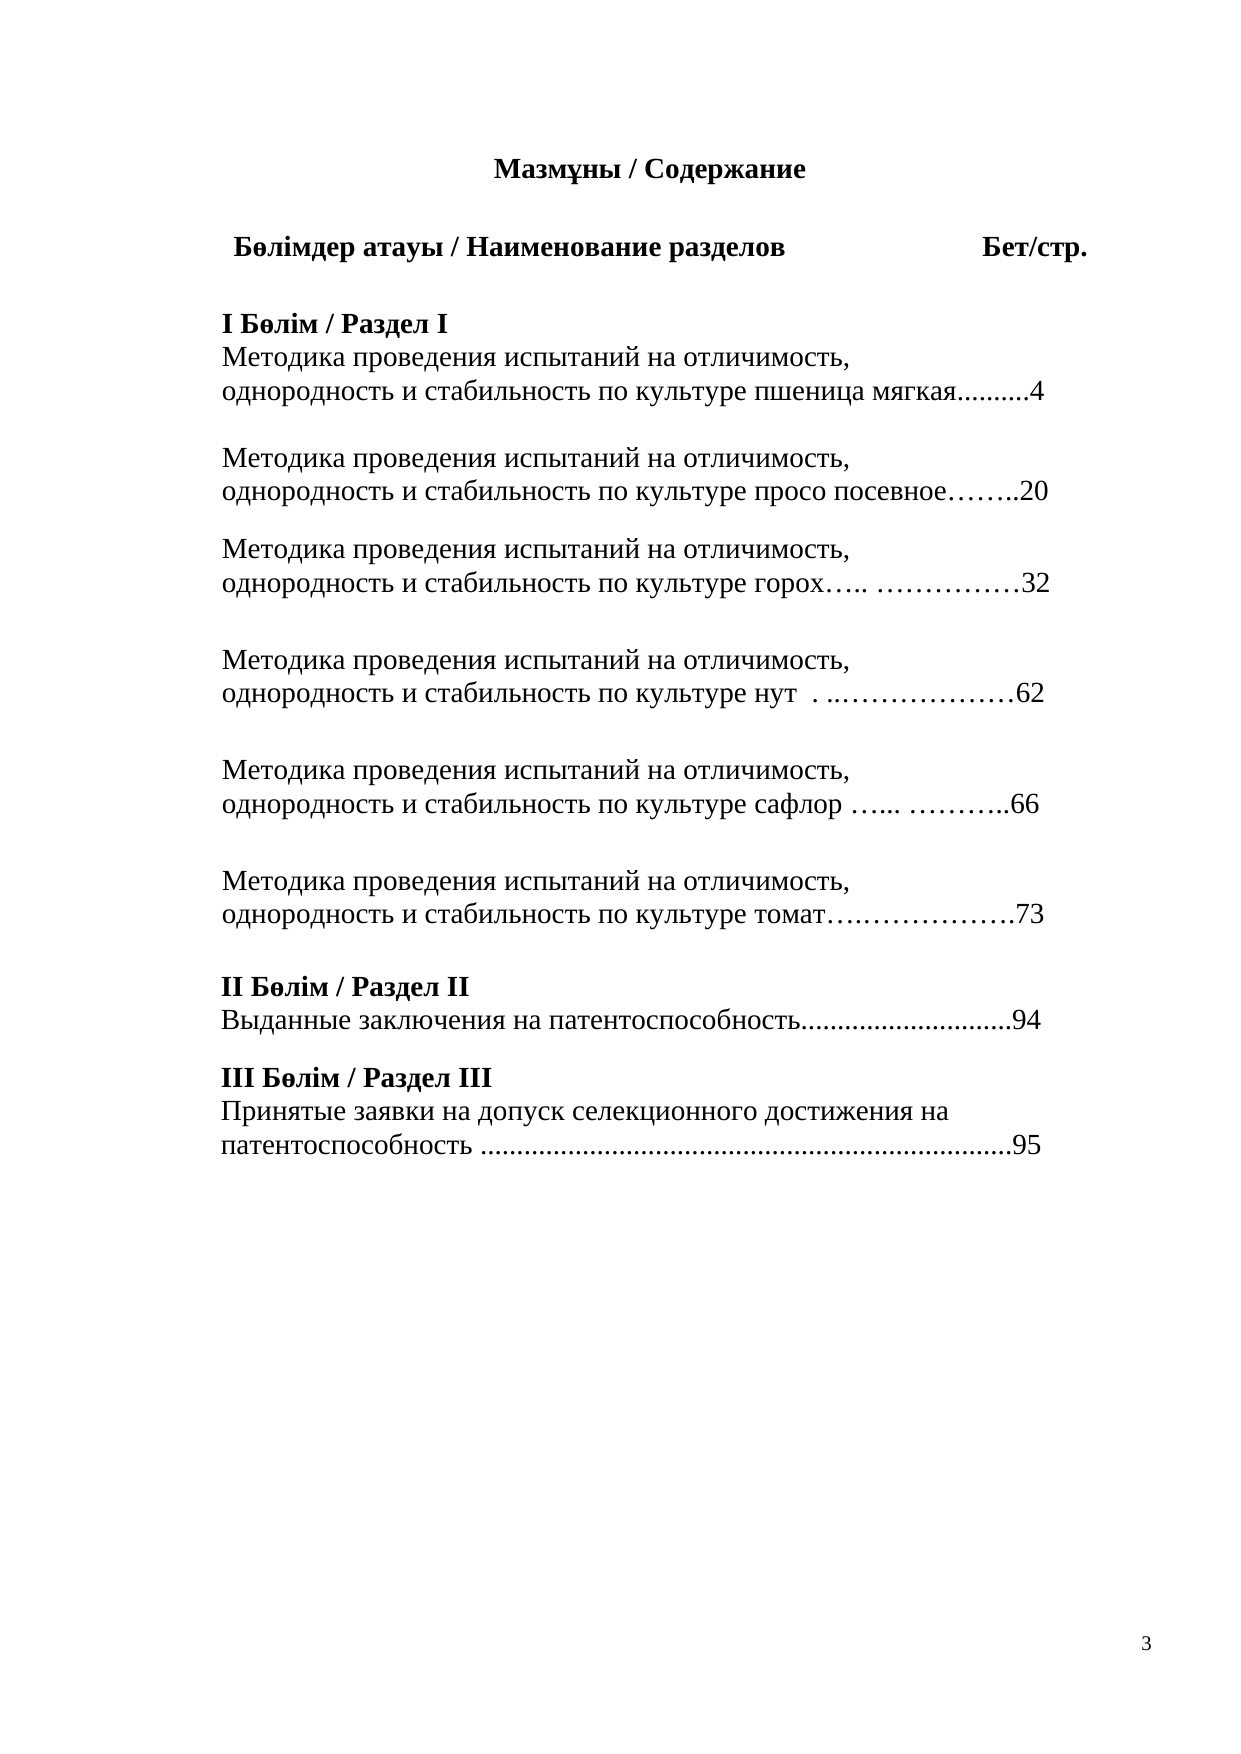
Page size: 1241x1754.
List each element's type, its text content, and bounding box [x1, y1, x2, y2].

text Методика проведения испытаний на отличимость, [148, 339, 1152, 373]
text патентоспособность .........................................................................95 [148, 1127, 1152, 1160]
text однородность и стабильность по культуре пшеница мягкая..........4 [148, 373, 1152, 406]
text Бөлімдер атауы / Наименование разделов Бет/стр. [148, 229, 1152, 262]
text I Бөлім / Раздел I [148, 306, 1152, 339]
text Принятые заявки на допуск селекционного достижения на [148, 1093, 1152, 1127]
text однородность и стабильность по культуре томат….…………….73 [148, 897, 1152, 930]
text однородность и стабильность по культуре просо посевное……..20 [148, 473, 1152, 507]
text Методика проведения испытаний на отличимость, [148, 863, 1152, 897]
text однородность и стабильность по культуре горох….. ……………32 [148, 565, 1152, 598]
text Методика проведения испытаний на отличимость, [148, 642, 1152, 675]
text Методика проведения испытаний на отличимость, [148, 752, 1152, 786]
text Выданные заключения на патентоспособность.............................94 [148, 1002, 1152, 1036]
text однородность и стабильность по культуре нут . ..………………62 [148, 675, 1152, 709]
text ІІІ Бөлім / Раздел ІІІ [148, 1060, 1152, 1093]
text однородность и стабильность по культуре сафлор …... ………..66 [148, 786, 1152, 819]
text Мазмұны / Содержание [148, 152, 1152, 185]
text Методика проведения испытаний на отличимость, [148, 531, 1152, 565]
text Методика проведения испытаний на отличимость, [148, 440, 1152, 473]
text ІІ Бөлім / Раздел ІІ [148, 969, 1152, 1002]
